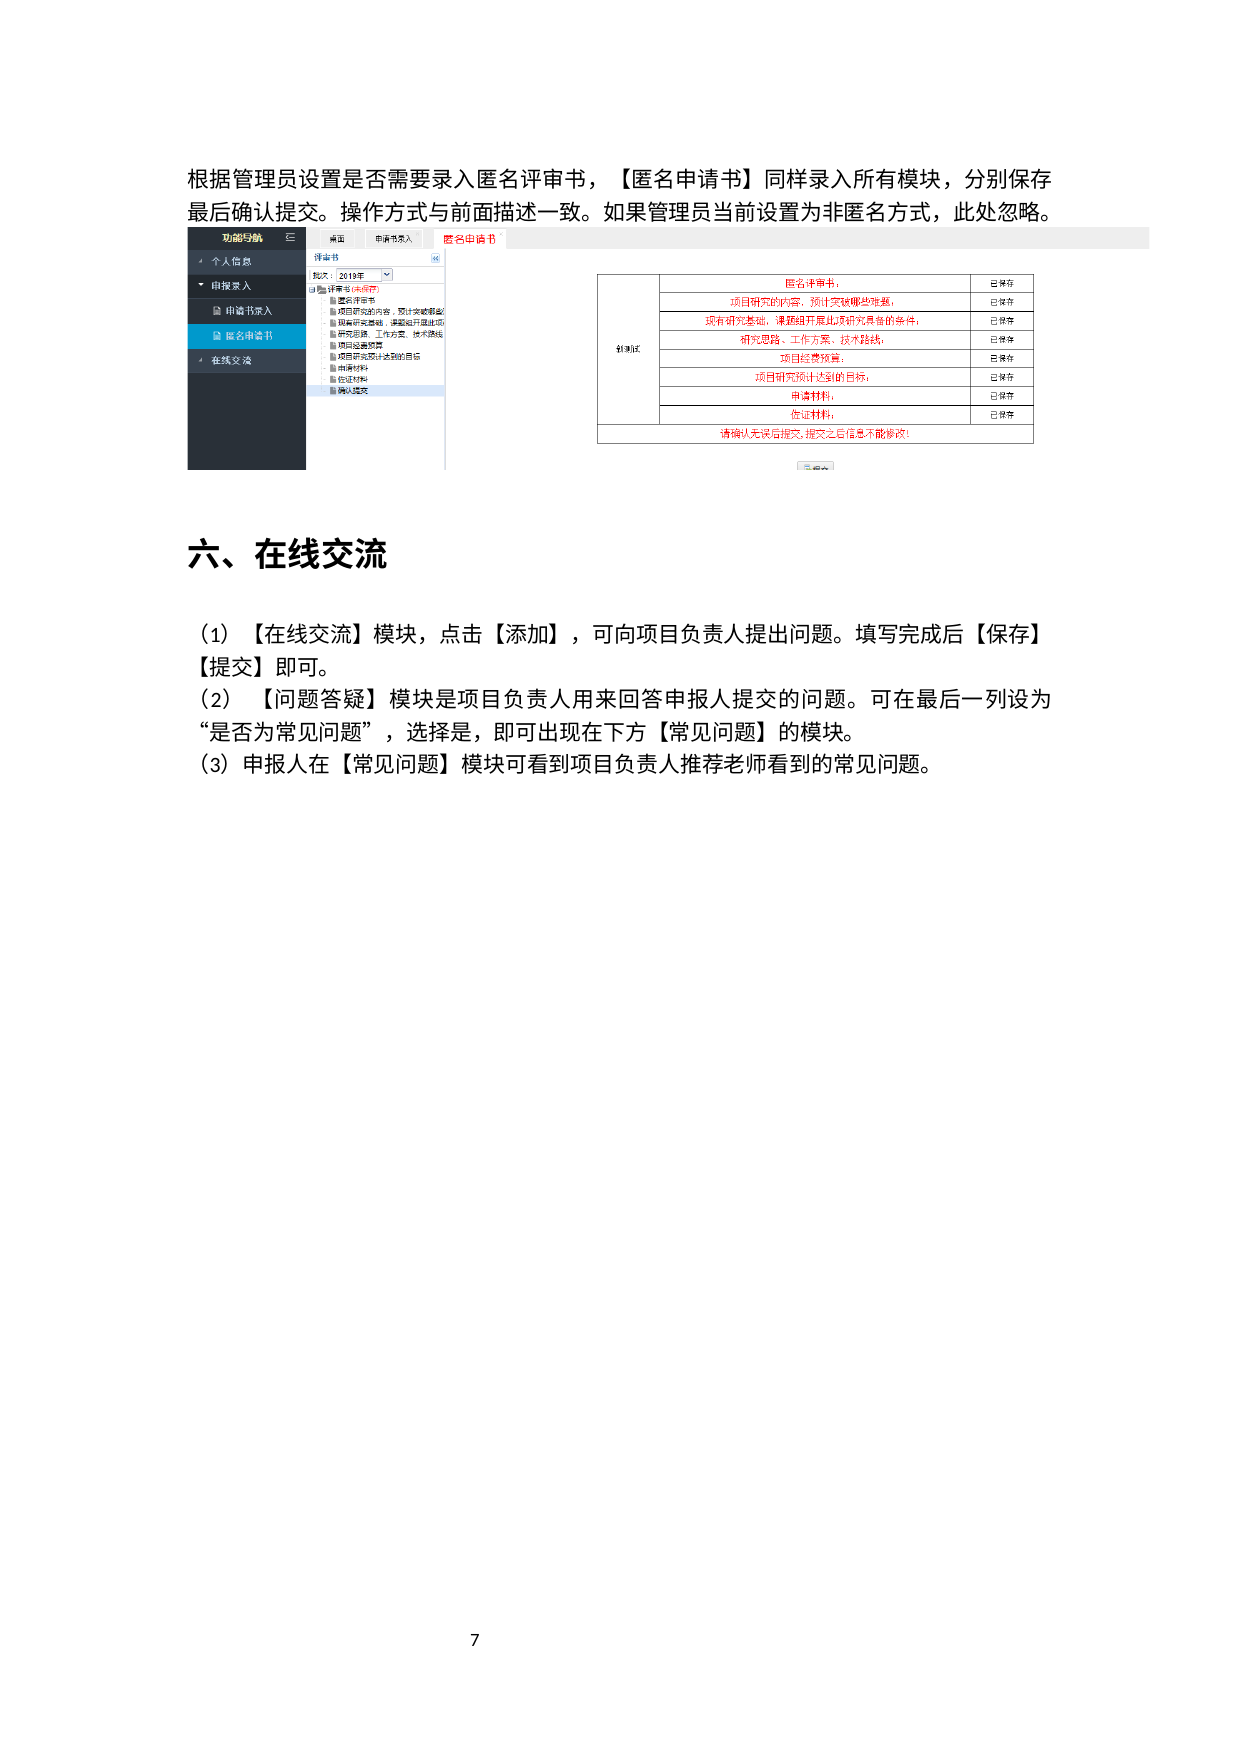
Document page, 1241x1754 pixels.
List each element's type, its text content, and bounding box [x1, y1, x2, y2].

text 六、在线交流 [187, 519, 1053, 584]
picture [187, 227, 1150, 470]
text （3）申报人在【常见问题】模块可看到项目负责人推荐老师看到的常见问题。 [187, 747, 1053, 779]
text 根据管理员设置是否需要录入匿名评审书，【匿名申请书】同样录入所有模块，分别保存，最后确认提交。操作方式与前面描述一致。如果管理员当前设置为非匿名方式，此处忽略。 [187, 162, 1053, 227]
text （2） 【问题答疑】模块是项目负责人用来回答申报人提交的问题。可在最后一列设为“是否为常见问题”，选择是，即可出现在下方【常见问题】的模块。 [187, 682, 1053, 747]
text （1）【在线交流】模块，点击【添加】，可向项目负责人提出问题。填写完成后【保存】【提交】即可。 [187, 617, 1053, 682]
